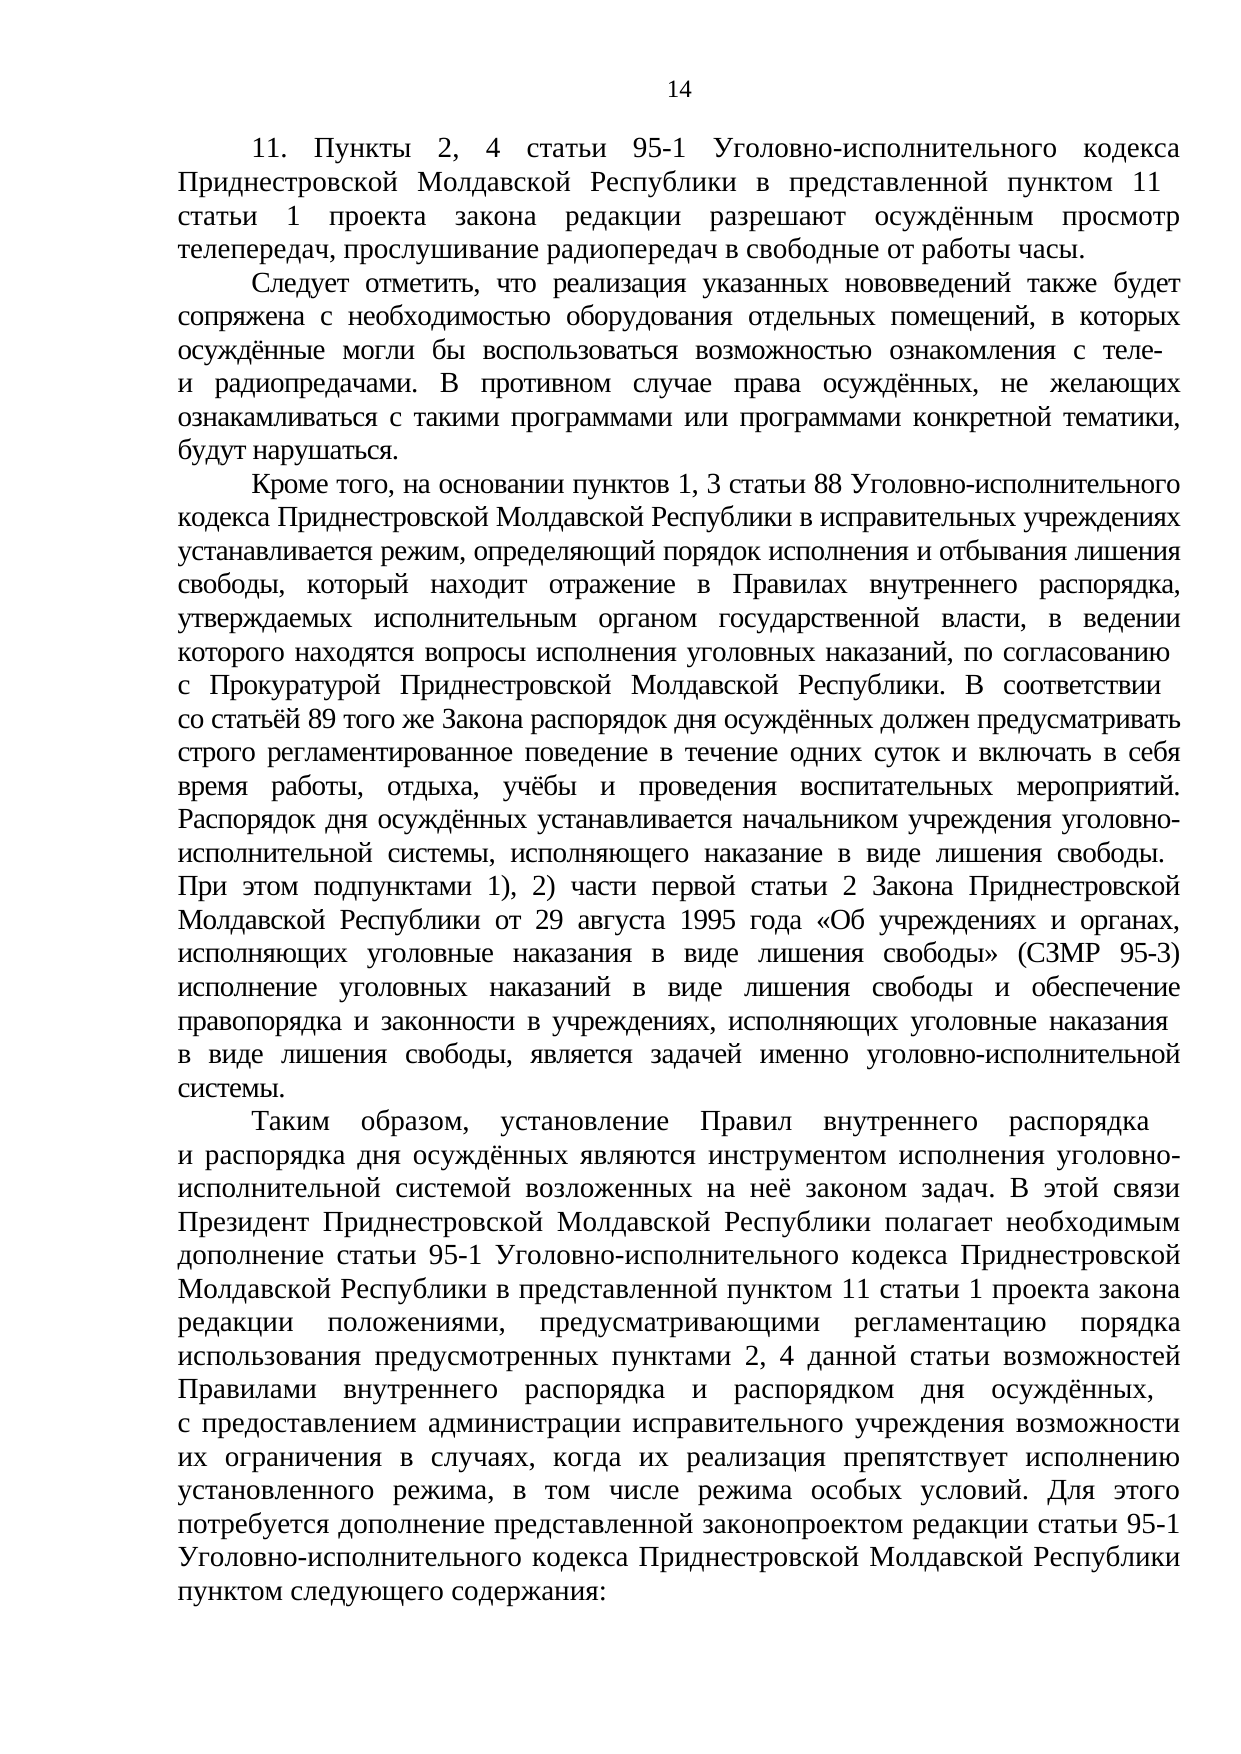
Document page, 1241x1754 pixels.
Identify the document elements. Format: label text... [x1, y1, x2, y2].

text 11. Пункты 2, 4 статьи 95-1 Уголовно-исполнительного кодекса Приднестровской Молдавской Республики в представленной пунктом 11 статьи 1 проекта закона редакции разрешают осуждённым просмотр телепередач, прослушивание радиопередач в свободные от работы часы. [177, 131, 1181, 265]
text Таким образом, установление Правил внутреннего распорядка и распорядка дня осуждённых являются инструментом исполнения уголовно-исполнительной системой возложенных на неё законом задач. В этой связи Президент Приднестровской Молдавской Республики полагает необходимым дополнение статьи 95-1 Уголовно-исполнительного кодекса Приднестровской Молдавской Республики в представленной пунктом 11 статьи 1 проекта закона редакции положениями, предусматривающими регламентацию порядка использования предусмотренных пунктами 2, 4 данной статьи возможностей Правилами внутреннего распорядка и распорядком дня осуждённых, с предоставлением администрации исправительного учреждения возможности их ограничения в случаях, когда их реализация препятствует исполнению установленного режима, в том числе режима особых условий. Для этого потребуется дополнение представленной законопроектом редакции статьи 95-1 Уголовно-исполнительного кодекса Приднестровской Молдавской Республики пунктом следующего содержания: [177, 1103, 1181, 1606]
text Следует отметить, что реализация указанных нововведений также будет сопряжена с необходимостью оборудования отдельных помещений, в которых осуждённые могли бы воспользоваться возможностью ознакомления с теле- и радиопредачами. В противном случае права осуждённых, не желающих ознакамливаться с такими программами или программами конкретной тематики, будут нарушаться. [177, 265, 1181, 466]
text Кроме того, на основании пунктов 1, 3 статьи 88 Уголовно-исполнительного кодекса Приднестровской Молдавской Республики в исправительных учреждениях устанавливается режим, определяющий порядок исполнения и отбывания лишения свободы, который находит отражение в Правилах внутреннего распорядка, утверждаемых исполнительным органом государственной власти, в ведении которого находятся вопросы исполнения уголовных наказаний, по согласованию с Прокуратурой Приднестровской Молдавской Республики. В соответствии со статьёй 89 того же Закона распорядок дня осуждённых должен предусматривать строго регламентированное поведение в течение одних суток и включать в себя время работы, отдыха, учёбы и проведения воспитательных мероприятий. Распорядок дня осуждённых устанавливается начальником учреждения уголовно-исполнительной системы, исполняющего наказание в виде лишения свободы. При этом подпунктами 1), 2) части первой статьи 2 Закона Приднестровской Молдавской Республики от 29 августа 1995 года «Об учреждениях и органах, исполняющих уголовные наказания в виде лишения свободы» (СЗМР 95-3) исполнение уголовных наказаний в виде лишения свободы и обеспечение правопорядка и законности в учреждениях, исполняющих уголовные наказания в виде лишения свободы, является задачей именно уголовно-исполнительной системы. [177, 466, 1181, 1103]
